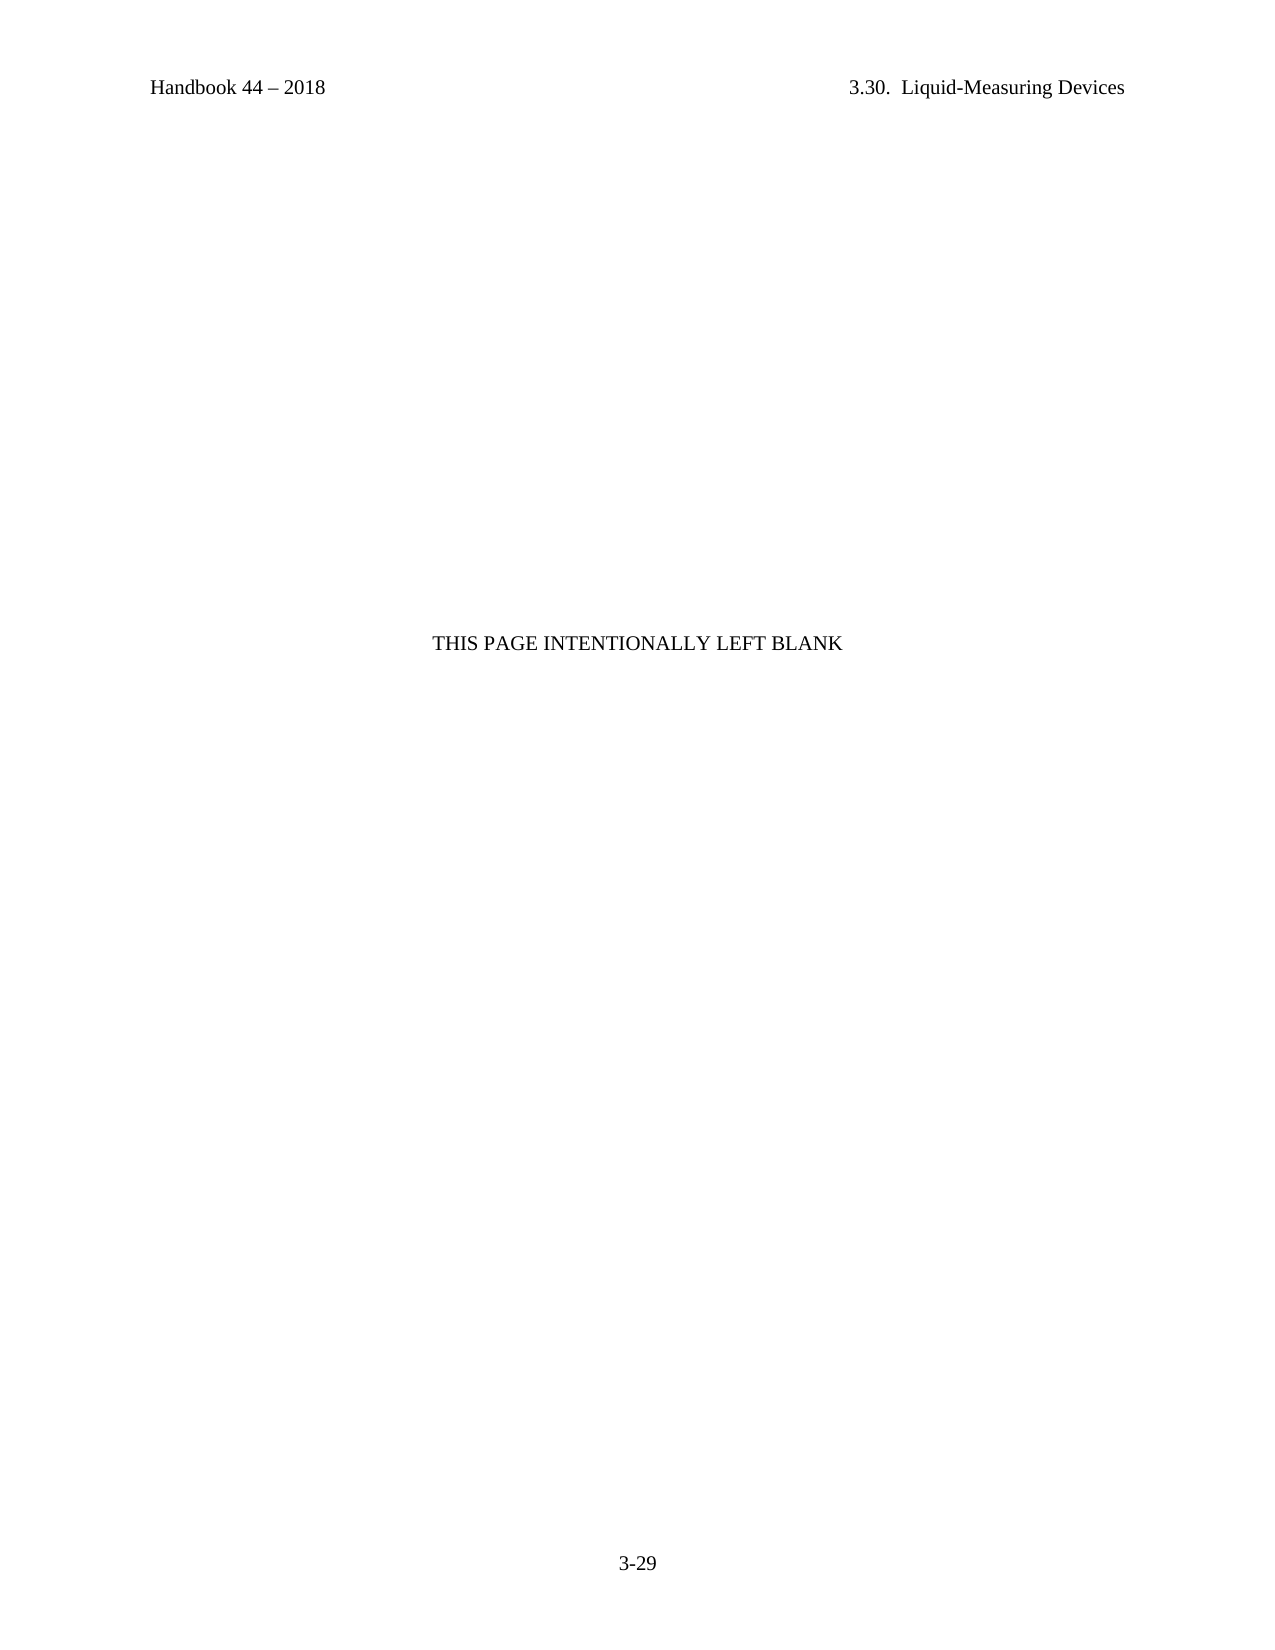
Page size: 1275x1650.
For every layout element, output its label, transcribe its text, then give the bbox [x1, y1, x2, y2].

text THIS PAGE INTENTIONALLY LEFT BLANK [150, 631, 1125, 655]
